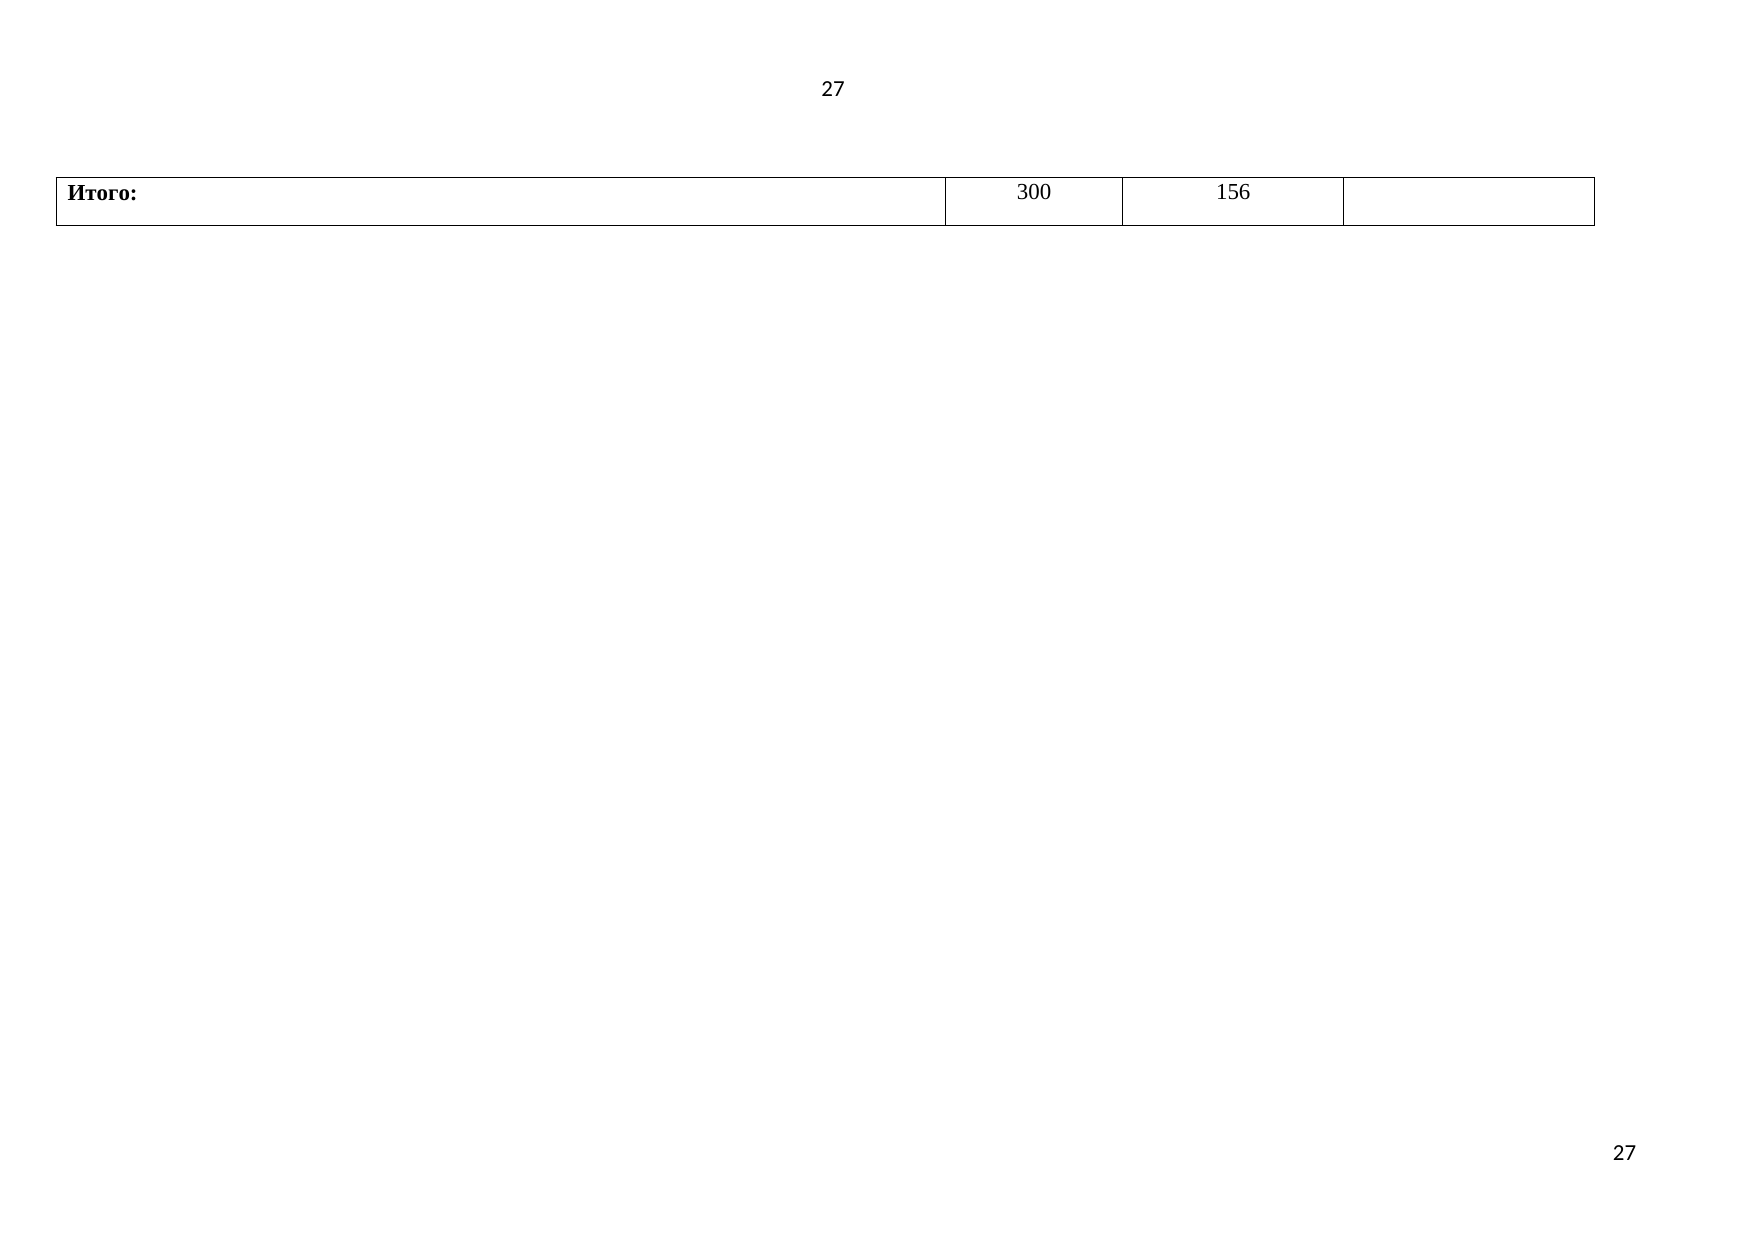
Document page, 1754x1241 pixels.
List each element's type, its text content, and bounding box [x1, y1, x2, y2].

table_cell 300 [946, 178, 1122, 225]
table_cell Итого: [57, 178, 945, 225]
table_cell [1344, 178, 1594, 225]
table_cell 156 [1123, 178, 1343, 225]
